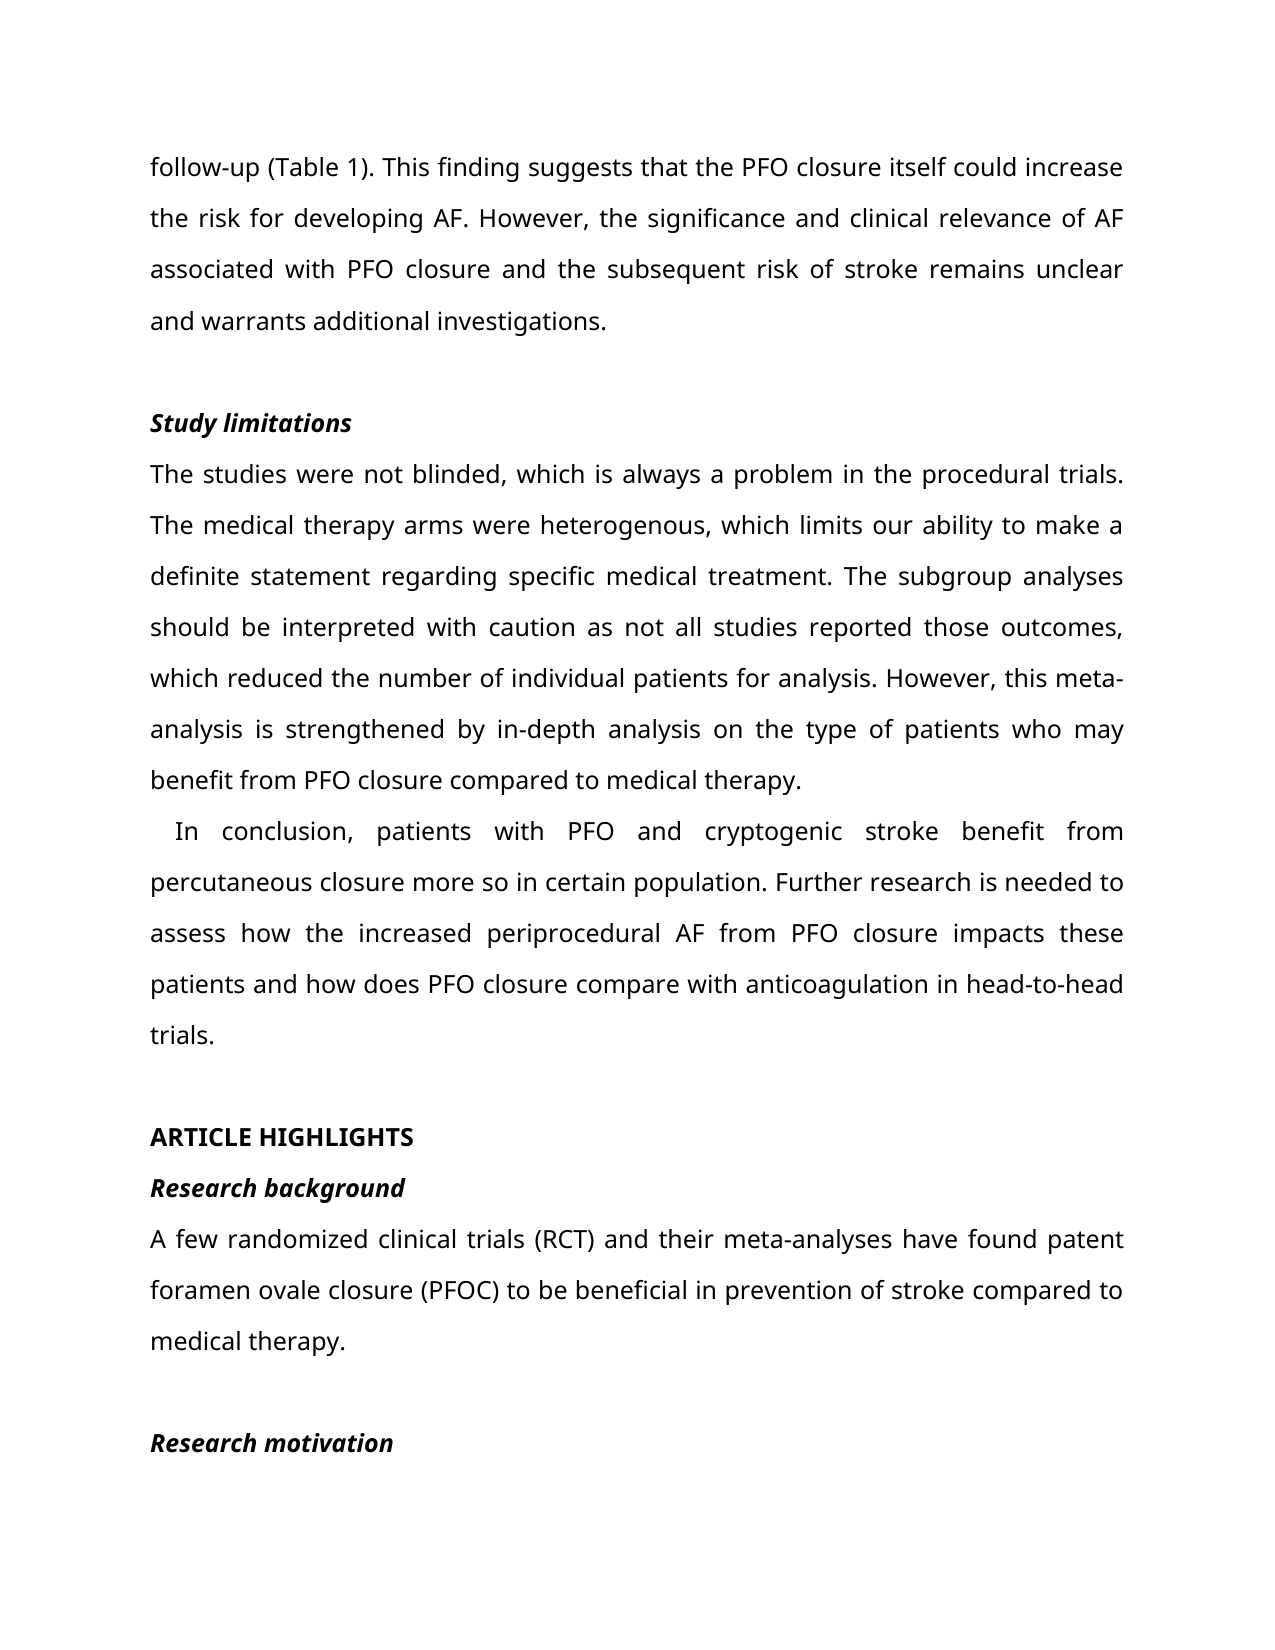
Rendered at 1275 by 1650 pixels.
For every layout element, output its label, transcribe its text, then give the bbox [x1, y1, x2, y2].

text The studies were not blinded, which is always a problem in the procedural trials. The medical therapy arms were heterogenous, which limits our ability to make a definite statement regarding specific medical treatment. The subgroup analyses should be interpreted with caution as not all studies reported those outcomes, which reduced the number of individual patients for analysis. However, this meta-analysis is strengthened by in-depth analysis on the type of patients who may benefit from PFO closure compared to medical therapy. [150, 456, 1125, 797]
text Study limitations [150, 405, 1125, 439]
text Research motivation [150, 1426, 1125, 1460]
text ARTICLE HIGHLIGHTS [150, 1120, 1125, 1154]
text In conclusion, patients with PFO and cryptogenic stroke benefit from percutaneous closure more so in certain population. Further research is needed to assess how the increased periprocedural AF from PFO closure impacts these patients and how does PFO closure compare with anticoagulation in head-to-head trials. [150, 813, 1125, 1052]
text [150, 150, 1125, 337]
text Research background [150, 1171, 1125, 1205]
text A few randomized clinical trials (RCT) and their meta-analyses have found patent foramen ovale closure (PFOC) to be beneficial in prevention of stroke compared to medical therapy. [150, 1222, 1125, 1358]
